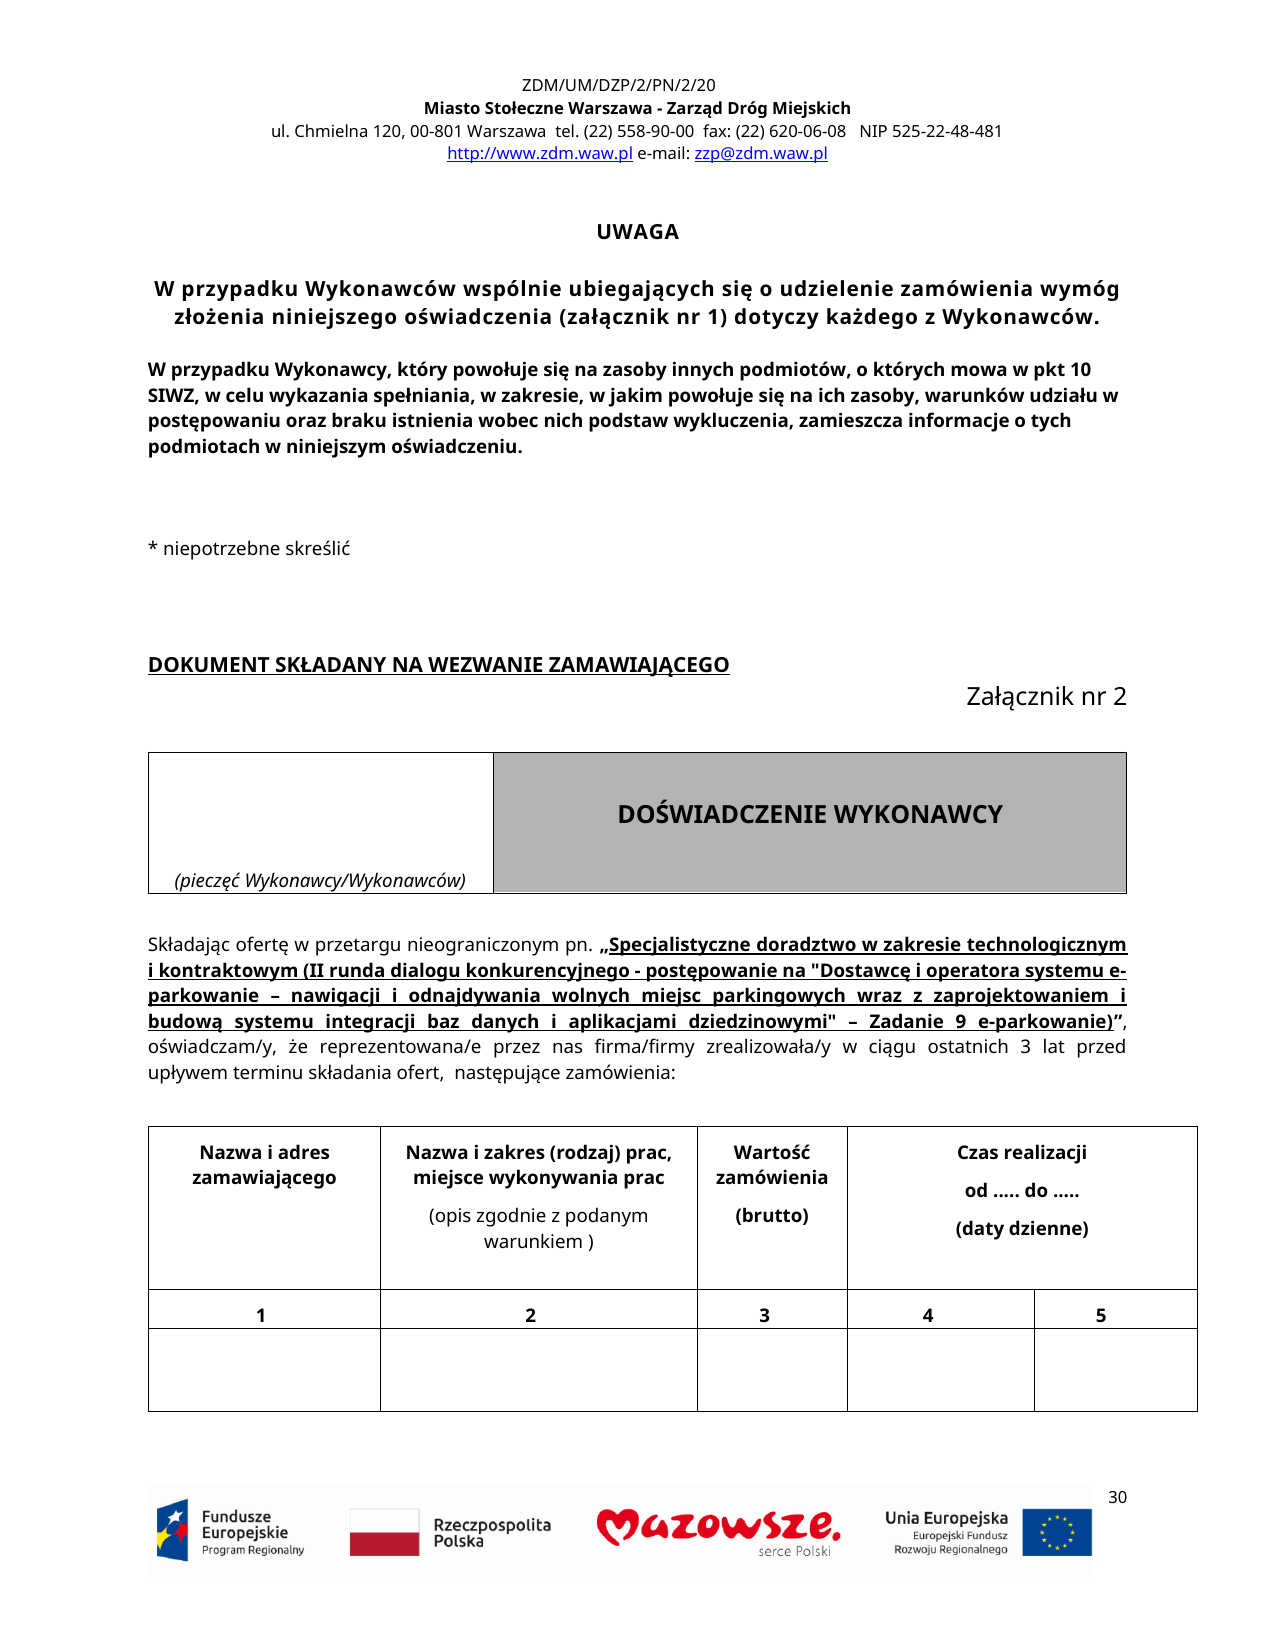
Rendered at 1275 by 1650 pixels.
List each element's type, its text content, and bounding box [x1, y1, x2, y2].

text Składając ofertę w przetargu nieograniczonym pn. „Specjalistyczne doradztwo w zakresie technologicznym i kontraktowym (II runda dialogu konkurencyjnego - postępowanie na "Dostawcę i operatora systemu e-parkowanie – nawigacji i odnajdywania wolnych miejsc parkingowych wraz z zaprojektowaniem i budową systemu integracji baz danych i aplikacjami dziedzinowymi" – Zadanie 9 e-parkowanie)”, oświadczam/y, że reprezentowana/e przez nas firma/firmy zrealizowała/y w ciągu ostatnich 3 lat przed upływem terminu składania ofert, następujące zamówienia: [148, 932, 1127, 979]
text UWAGA [148, 217, 1127, 246]
text W przypadku Wykonawców wspólnie ubiegających się o udzielenie zamówienia wymóg złożenia niniejszego oświadczenia (załącznik nr 1) dotyczy każdego z Wykonawców. [148, 274, 1127, 331]
text Składając ofertę w przetargu nieograniczonym pn. „Specjalistyczne doradztwo w zakresie technologicznym i kontraktowym (II runda dialogu konkurencyjnego - postępowanie na "Dostawcę i operatora systemu e-parkowanie – nawigacji i odnajdywania wolnych miejsc parkingowych wraz z zaprojektowaniem i budową systemu integracji baz danych i aplikacjami dziedzinowymi" – Zadanie 9 e-parkowanie)”, oświadczam/y, że reprezentowana/e przez nas firma/firmy zrealizowała/y w ciągu ostatnich 3 lat przed upływem terminu składania ofert, następujące zamówienia: [148, 1006, 1127, 1085]
table_cell 5 [1035, 1290, 1197, 1328]
table_cell 3 [698, 1290, 847, 1328]
table_cell 2 [381, 1290, 697, 1328]
table_header Nazwa i adres zamawiającego [149, 1127, 380, 1289]
table_cell [698, 1329, 847, 1411]
text * niepotrzebne skreślić [148, 535, 1127, 561]
table_header Nazwa i zakres (rodzaj) prac, miejsce wykonywania prac (opis zgodnie z podanym warunkiem ) [381, 1127, 697, 1289]
text W przypadku Wykonawcy, który powołuje się na zasoby innych podmiotów, o których mowa w pkt 10 SIWZ, w celu wykazania spełniania, w zakresie, w jakim powołuje się na ich zasoby, warunków udziału w postępowaniu oraz braku istnienia wobec nich podstaw wykluczenia, zamieszcza informacje o tych podmiotach w niniejszym oświadczeniu. [148, 356, 1127, 458]
table_cell 4 [848, 1290, 1034, 1328]
table_header Wartość zamówienia (brutto) [698, 1127, 847, 1289]
table_cell [381, 1329, 697, 1411]
table_cell 1 [149, 1290, 380, 1328]
text DOKUMENT SKŁADANY NA WEZWANIE ZAMAWIAJĄCEGO [148, 650, 1127, 678]
picture [147, 1485, 1093, 1577]
table_header (pieczęć Wykonawcy/Wykonawców) [149, 753, 493, 892]
table_header DOŚWIADCZENIE WYKONAWCY [494, 753, 1126, 892]
table_cell [149, 1329, 380, 1411]
table_cell [1035, 1329, 1197, 1411]
subtitle Załącznik nr 2 [148, 678, 1127, 712]
table_header Czas realizacji od ..... do ..... (daty dzienne) [848, 1127, 1197, 1289]
table_cell [848, 1329, 1034, 1411]
